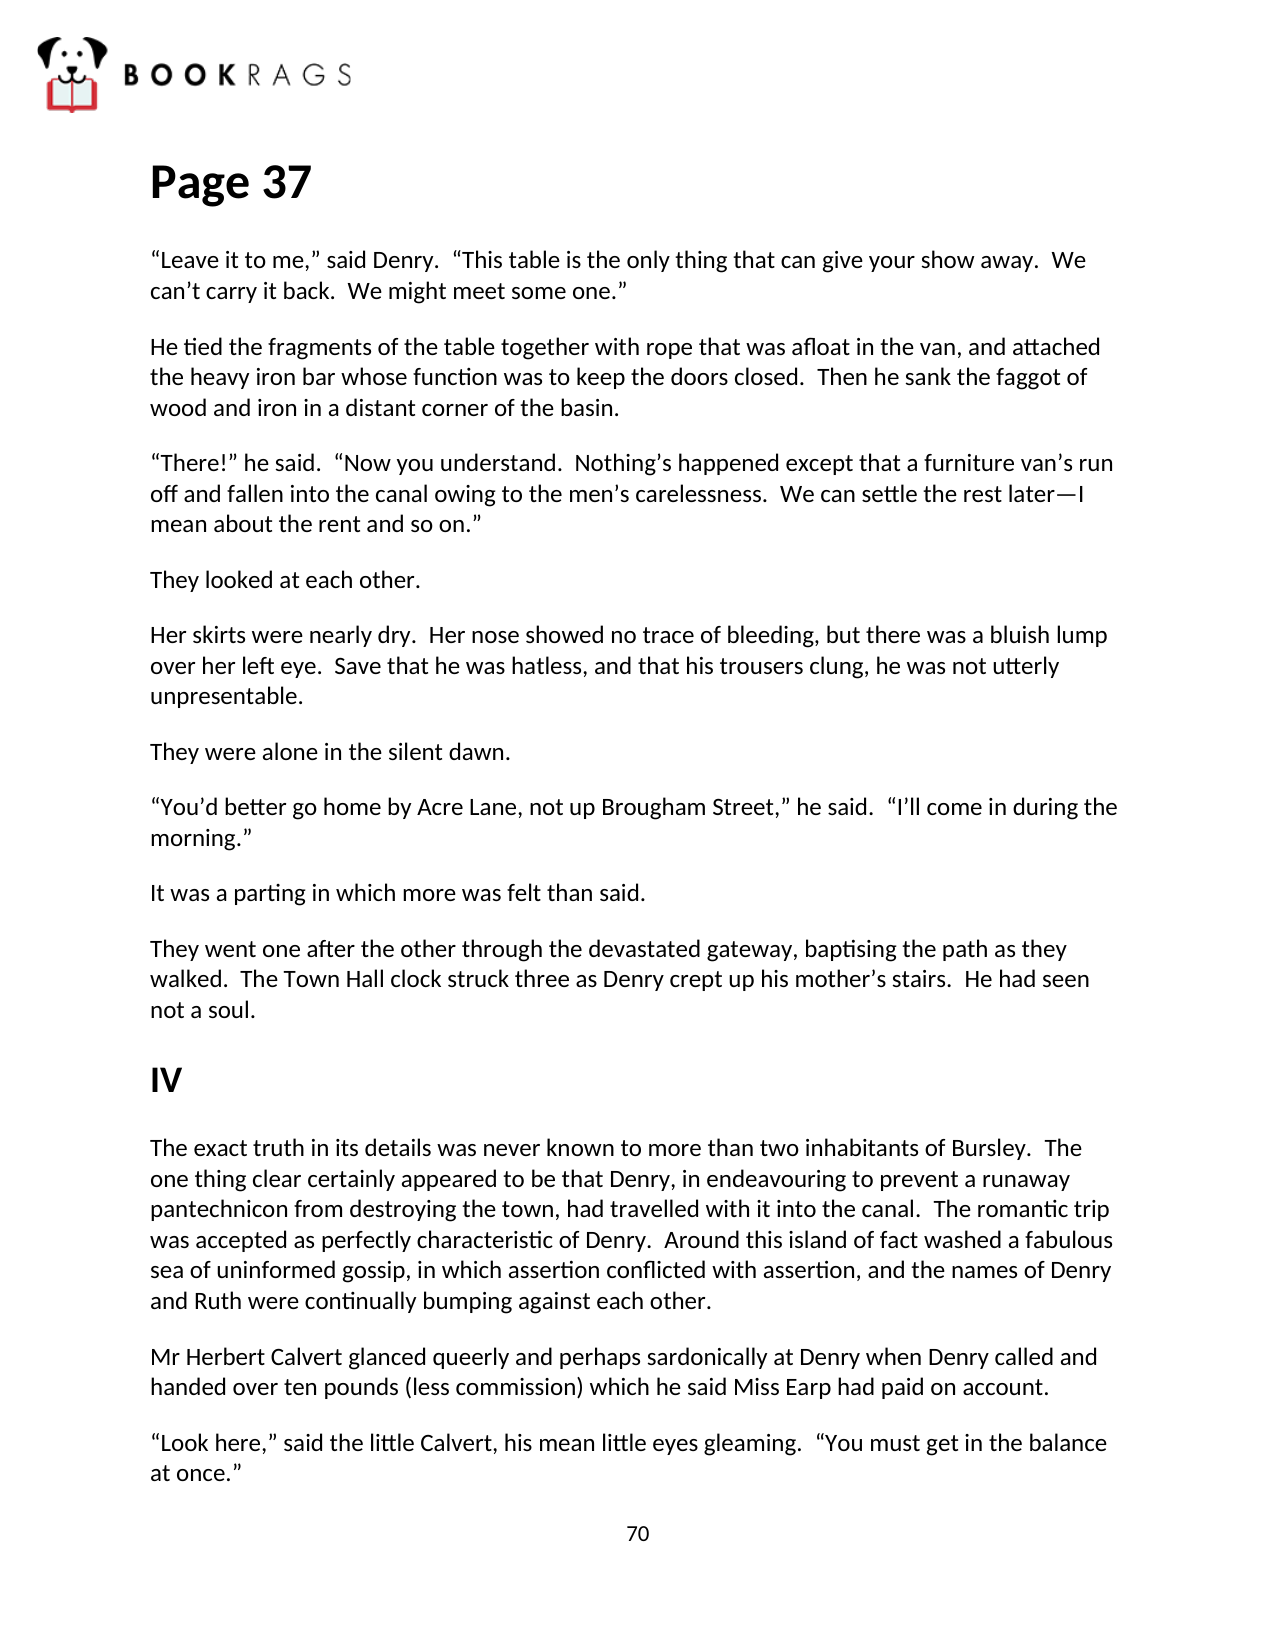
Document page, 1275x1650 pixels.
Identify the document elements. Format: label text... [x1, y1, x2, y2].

text Her skirts were nearly dry. Her nose showed no trace of bleeding, but there was a bluish lump over her left eye. Save that he was hatless, and that his trousers clung, he was not utterly unpresentable. [150, 619, 1125, 711]
picture [37, 37, 351, 113]
text “Leave it to me,” said Denry. “This table is the only thing that can give your show away. We can’t carry it back. We might meet some one.” [150, 244, 1125, 306]
text “There!” he said. “Now you understand. Nothing’s happened except that a furniture van’s run off and fallen into the canal owing to the men’s carelessness. We can settle the rest later—­I mean about the rent and so on.” [150, 447, 1125, 539]
text IV [150, 1056, 1125, 1101]
text They were alone in the silent dawn. [150, 736, 1125, 766]
text Page 37 [150, 150, 1125, 211]
text “You’d better go home by Acre Lane, not up Brougham Street,” he said. “I’ll come in during the morning.” [150, 791, 1125, 852]
text They looked at each other. [150, 564, 1125, 594]
text It was a parting in which more was felt than said. [150, 877, 1125, 908]
text “Look here,” said the little Calvert, his mean little eyes gleaming. “You must get in the balance at once.” [150, 1427, 1125, 1488]
text They went one after the other through the devastated gateway, baptising the path as they walked. The Town Hall clock struck three as Denry crept up his mother’s stairs. He had seen not a soul. [150, 933, 1125, 1024]
text The exact truth in its details was never known to more than two inhabitants of Bursley. The one thing clear certainly appeared to be that Denry, in endeavouring to prevent a runaway pantechnicon from destroying the town, had travelled with it into the canal. The romantic trip was accepted as perfectly characteristic of Denry. Around this island of fact washed a fabulous sea of uninformed gossip, in which assertion conflicted with assertion, and the names of Denry and Ruth were continually bumping against each other. [150, 1133, 1125, 1316]
text He tied the fragments of the table together with rope that was afloat in the van, and attached the heavy iron bar whose function was to keep the doors closed. Then he sank the faggot of wood and iron in a distant corner of the basin. [150, 331, 1125, 422]
text Mr Herbert Calvert glanced queerly and perhaps sardonically at Denry when Denry called and handed over ten pounds (less commission) which he said Miss Earp had paid on account. [150, 1341, 1125, 1402]
